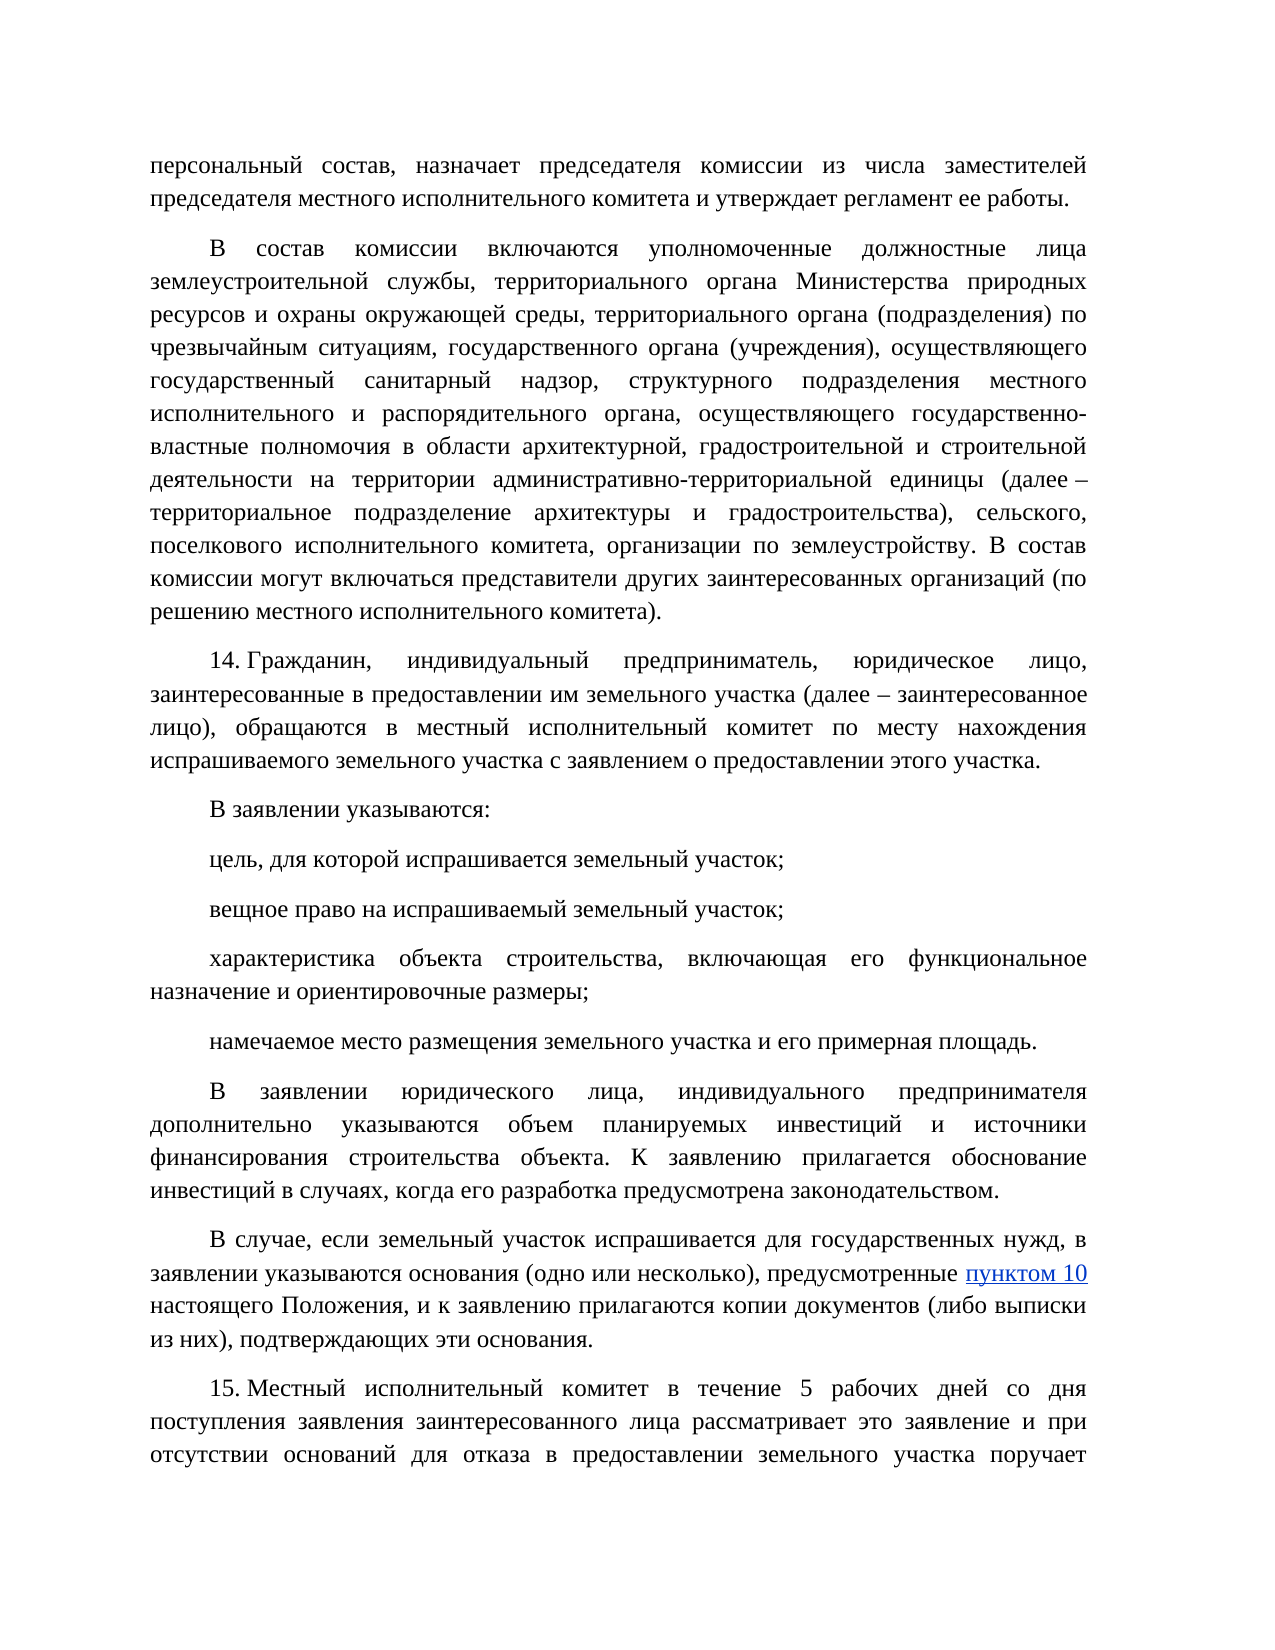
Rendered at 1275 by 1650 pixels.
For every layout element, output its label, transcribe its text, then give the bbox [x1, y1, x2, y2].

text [150, 1373, 1087, 1468]
text цель, для которой испрашивается земельный участок; [150, 844, 1087, 873]
text 14. Гражданин, индивидуальный предприниматель, юридическое лицо, заинтересованные в предоставлении им земельного участка (далее – заинтересованное лицо), обращаются в местный исполнительный комитет по месту нахождения испрашиваемого земельного участка с заявлением о предоставлении этого участка. [150, 646, 1087, 773]
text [150, 150, 1087, 212]
text В состав комиссии включаются уполномоченные должностные лица землеустроительной службы, территориального органа Министерства природных ресурсов и охраны окружающей среды, территориального органа (подразделения) по чрезвычайным ситуациям, государственного органа (учреждения), осуществляющего государственный санитарный надзор, структурного подразделения местного исполнительного и распорядительного органа, осуществляющего государственно-властные полномочия в области архитектурной, градостроительной и строительной деятельности на территории административно-территориальной единицы (далее – территориальное подразделение архитектуры и градостроительства), сельского, поселкового исполнительного комитета, организации по землеустройству. В состав комиссии могут включаться представители других заинтересованных организаций (по решению местного исполнительного комитета). [150, 233, 1087, 625]
text вещное право на испрашиваемый земельный участок; [150, 894, 1087, 922]
text В случае, если земельный участок испрашивается для государственных нужд, в заявлении указываются основания (одно или несколько), предусмотренные пунктом 10 настоящего Положения, и к заявлению прилагаются копии документов (либо выписки из них), подтверждающих эти основания. [150, 1224, 1087, 1352]
text характеристика объекта строительства, включающая его функциональное назначение и ориентировочные размеры; [150, 943, 1087, 1005]
text намечаемое место размещения земельного участка и его примерная площадь. [150, 1026, 1087, 1055]
text В заявлении указываются: [150, 794, 1087, 823]
text В заявлении юридического лица, индивидуального предпринимателя дополнительно указываются объем планируемых инвестиций и источники финансирования строительства объекта. К заявлению прилагается обоснование инвестиций в случаях, когда его разработка предусмотрена законодательством. [150, 1076, 1087, 1204]
